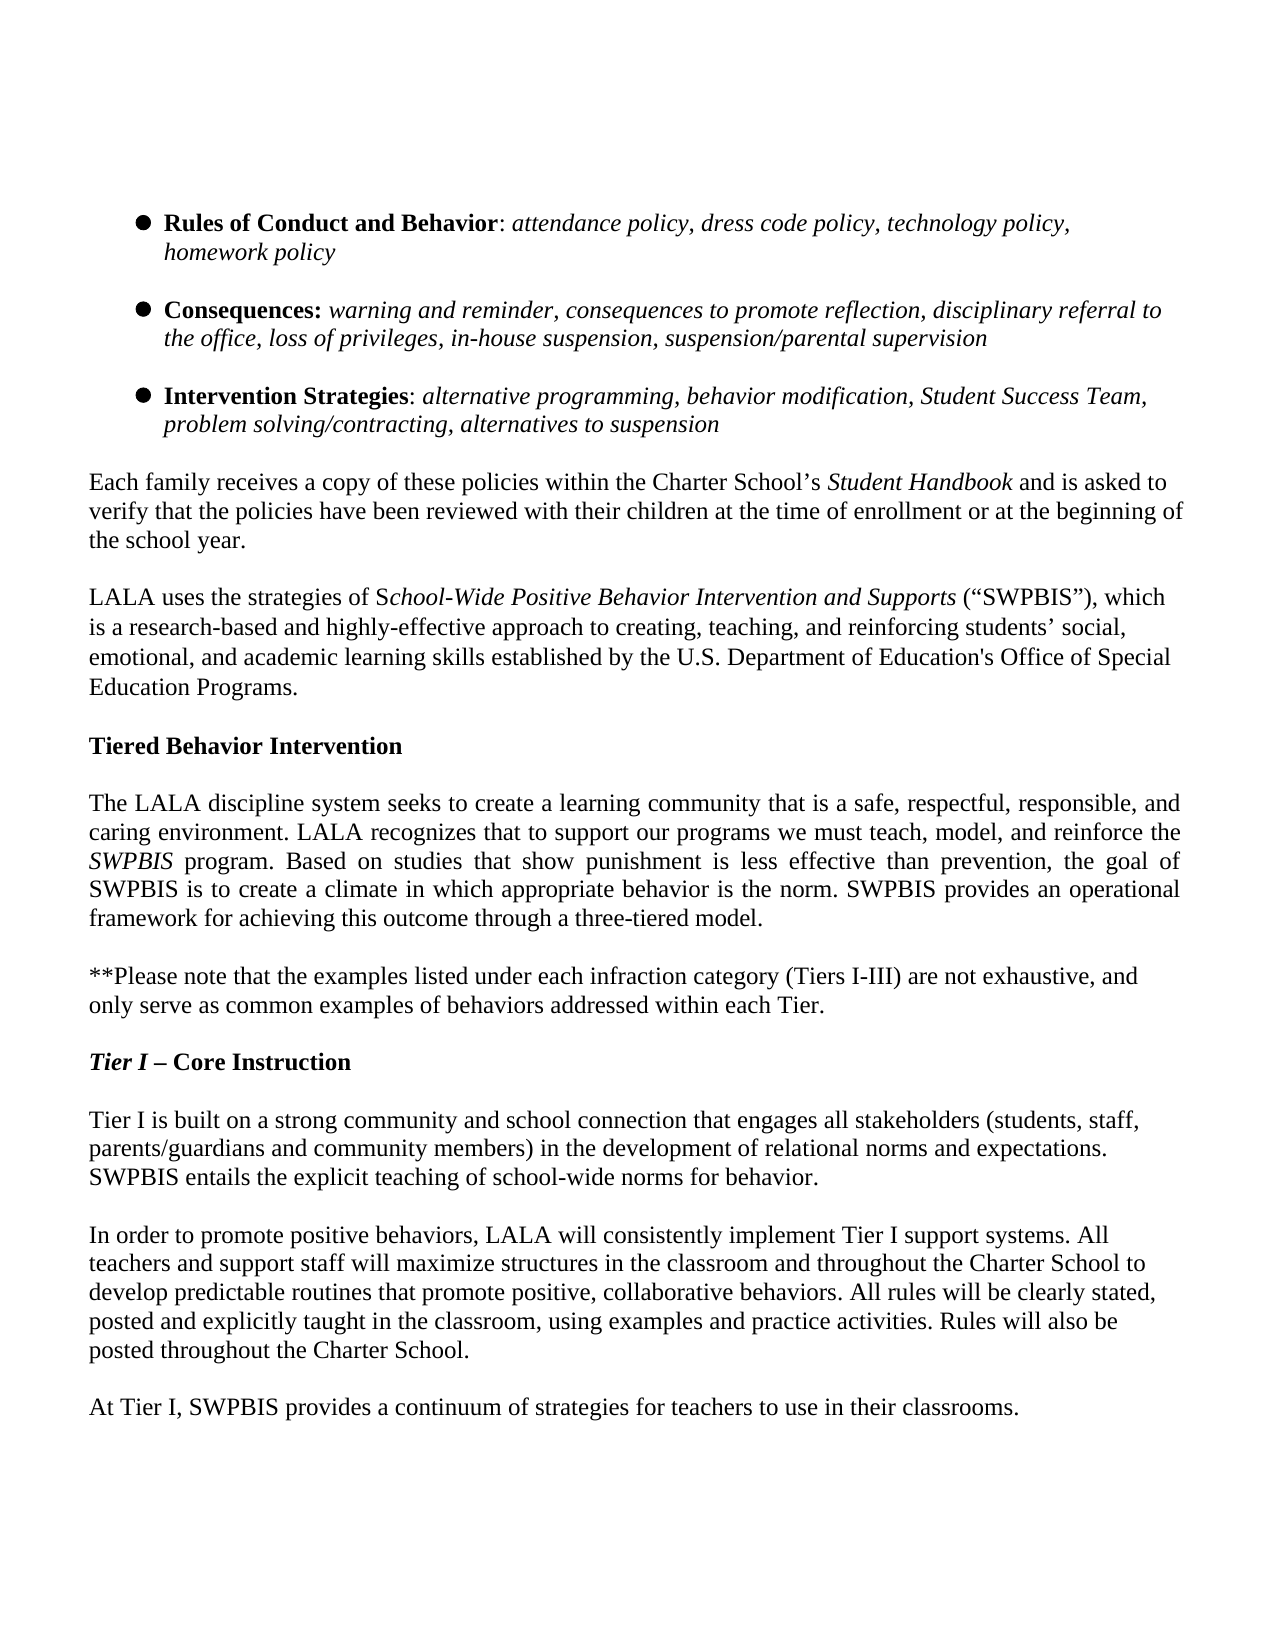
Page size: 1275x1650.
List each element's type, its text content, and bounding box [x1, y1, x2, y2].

text Tier I is built on a strong community and school connection that engages all stakeholders (students, staff, parents/guardians and community members) in the development of relational norms and expectations. SWPBIS entails the explicit teaching of school-wide norms for behavior. [89, 1105, 1144, 1191]
text In order to promote positive behaviors, LALA will consistently implement Tier I support systems. All teachers and support staff will maximize structures in the classroom and throughout the Charter School to develop predictable routines that promote positive, collaborative behaviors. All rules will be clearly stated, posted and explicitly taught in the classroom, using examples and practice activities. Rules will also be posted throughout the Charter School. [89, 1220, 1159, 1364]
list Intervention Strategies: alternative programming, behavior modification, Student Success Team, problem solving/contracting, alternatives to suspension [134, 381, 1151, 439]
text Tiered Behavior Intervention [89, 732, 1189, 760]
text **Please note that the examples listed under each infraction category (Tiers I-III) are not exhaustive, and only serve as common examples of behaviors addressed within each Tier. [89, 961, 1144, 1019]
text Each family receives a copy of these policies within the Charter School’s Student Handbook and is asked to verify that the policies have been reviewed with their children at the time of enrollment or at the beginning of the school year. [89, 468, 1189, 554]
text The LALA discipline system seeks to create a learning community that is a safe, respectful, responsible, and caring environment. LALA recognizes that to support our programs we must teach, model, and reinforce the SWPBIS program. Based on studies that show punishment is less effective than prevention, the goal of SWPBIS is to create a climate in which appropriate behavior is the norm. SWPBIS provides an operational framework for achieving this outcome through a three-tiered model. [89, 789, 1181, 932]
text At Tier I, SWPBIS provides a continuum of strategies for teachers to use in their classrooms. [89, 1393, 1189, 1421]
list Rules of Conduct and Behavior: attendance policy, dress code policy, technology policy, homework policy [134, 209, 1114, 266]
text Tier I – Core Instruction [89, 1048, 1189, 1077]
list Consequences: warning and reminder, consequences to promote reflection, disciplinary referral to the office, loss of privileges, in-house suspension, suspension/parental supervision [134, 295, 1166, 353]
text LALA uses the strategies of School-Wide Positive Behavior Intervention and Supports (“SWPBIS”), which is a research-based and highly-effective approach to creating, teaching, and reinforcing students’ social, emotional, and academic learning skills established by the U.S. Department of Education's Office of Special Education Programs. [89, 581, 1174, 701]
